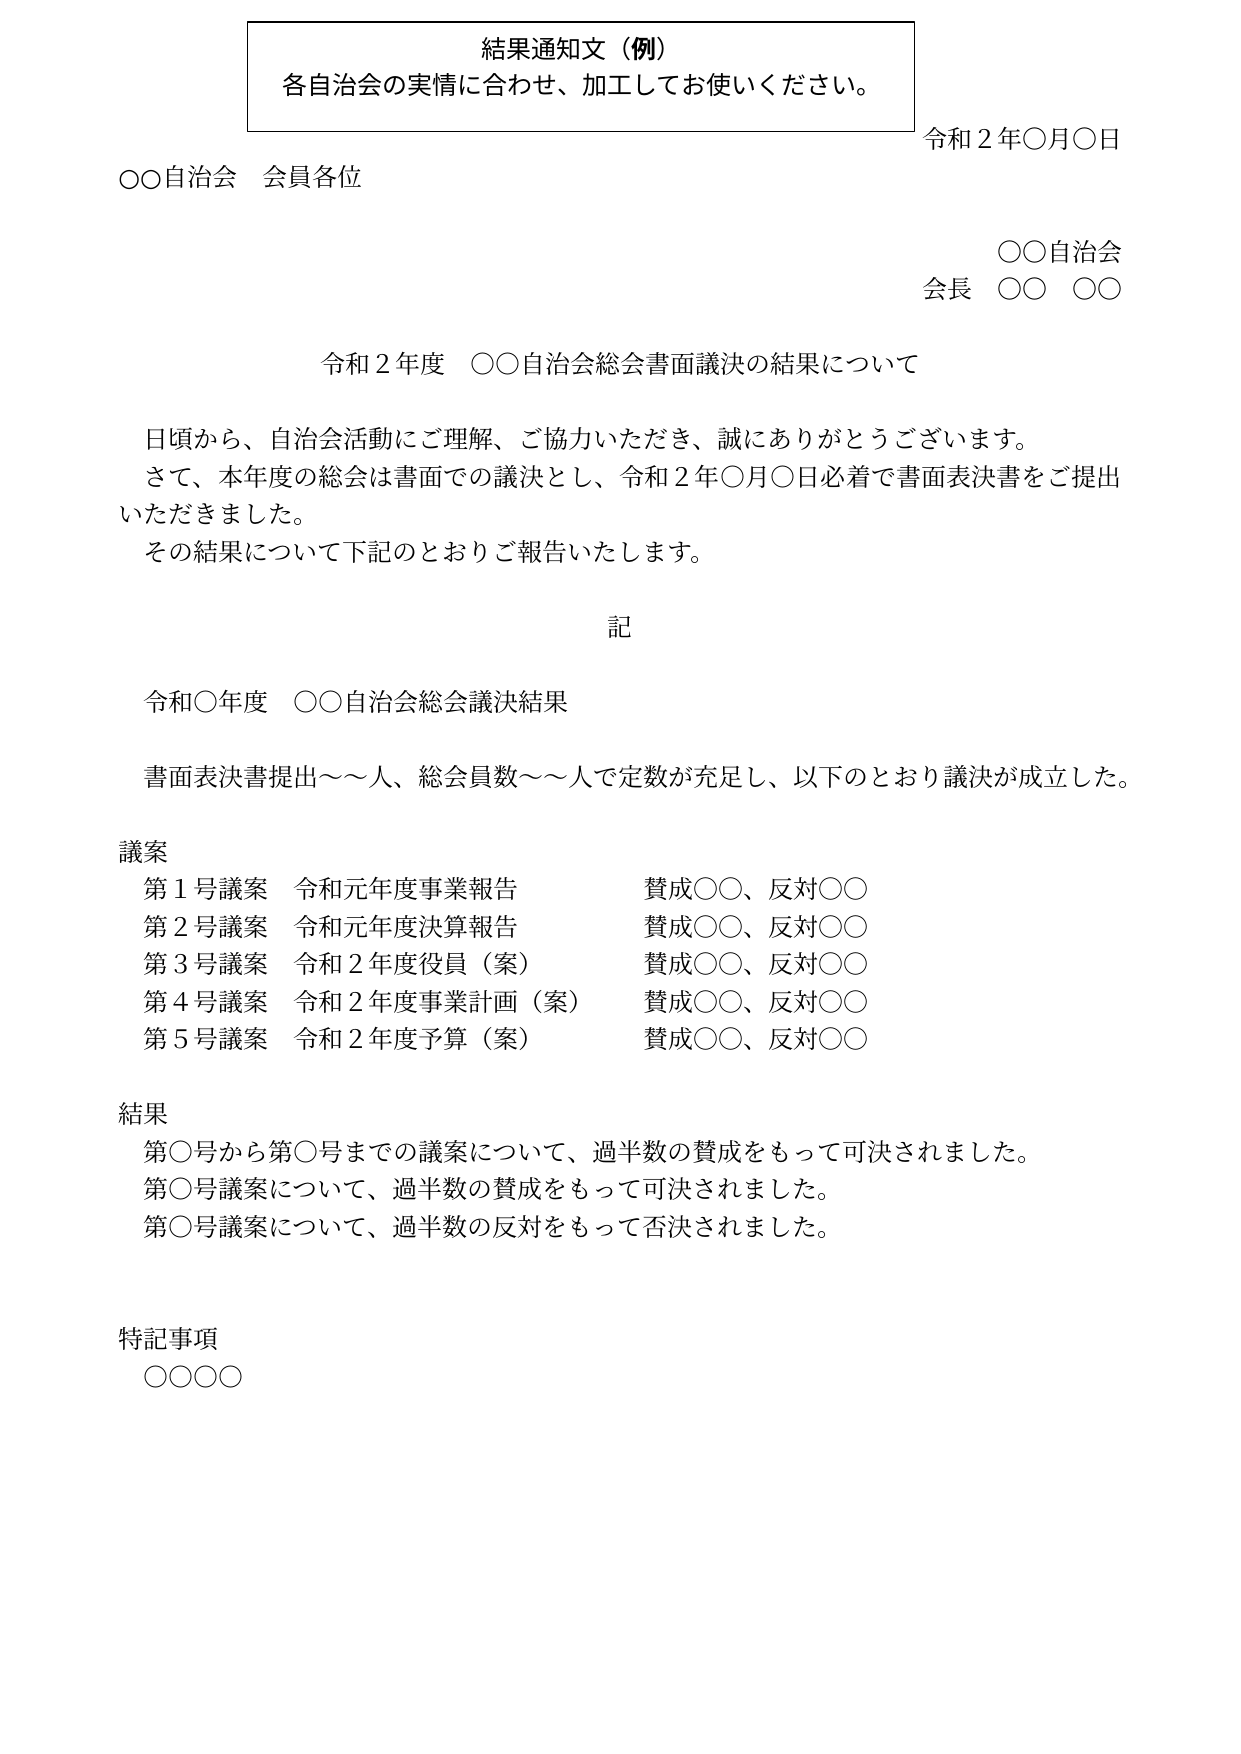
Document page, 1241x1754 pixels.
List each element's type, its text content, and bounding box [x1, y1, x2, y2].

text 第○号議案について、過半数の反対をもって否決されました。 [118, 1206, 1122, 1244]
text 第２号議案 令和元年度決算報告 賛成○○、反対○○ [118, 906, 1122, 944]
text ○○○○ [118, 1356, 1122, 1394]
text 日頃から、自治会活動にご理解、ご協力いただき、誠にありがとうございます。 [118, 419, 1122, 456]
text その結果について下記のとおりご報告いたします。 [118, 531, 1122, 569]
text 令和２年〇月〇日 [118, 119, 1122, 156]
text 〇〇自治会 [118, 231, 1122, 269]
text ○○自治会 会員各位 [118, 156, 1122, 194]
text さて、本年度の総会は書面での議決とし、令和２年○月○日必着で書面表決書をご提出いただきました。 [118, 456, 1122, 531]
text 特記事項 [118, 1319, 1122, 1356]
text 令和○年度 ○○自治会総会議決結果 [118, 681, 1122, 719]
text 第○号議案について、過半数の賛成をもって可決されました。 [118, 1169, 1122, 1206]
text 第○号から第○号までの議案について、過半数の賛成をもって可決されました。 [118, 1131, 1122, 1169]
text 第３号議案 令和２年度役員（案） 賛成○○、反対○○ [118, 944, 1122, 981]
text 記 [118, 606, 1122, 644]
text 第５号議案 令和２年度予算（案） 賛成○○、反対○○ [118, 1019, 1122, 1056]
text 議案 [118, 831, 1122, 869]
text 第４号議案 令和２年度事業計画（案） 賛成○○、反対○○ [118, 981, 1122, 1019]
text 結果 [118, 1094, 1122, 1131]
text 書面表決書提出～～人、総会員数～～人で定数が充足し、以下のとおり議決が成立した。 [118, 756, 1122, 794]
text 第１号議案 令和元年度事業報告 賛成○○、反対○○ [118, 869, 1122, 906]
text 令和２年度 ○○自治会総会書面議決の結果について [118, 344, 1122, 381]
text 会長 〇〇 〇〇 [118, 269, 1122, 306]
